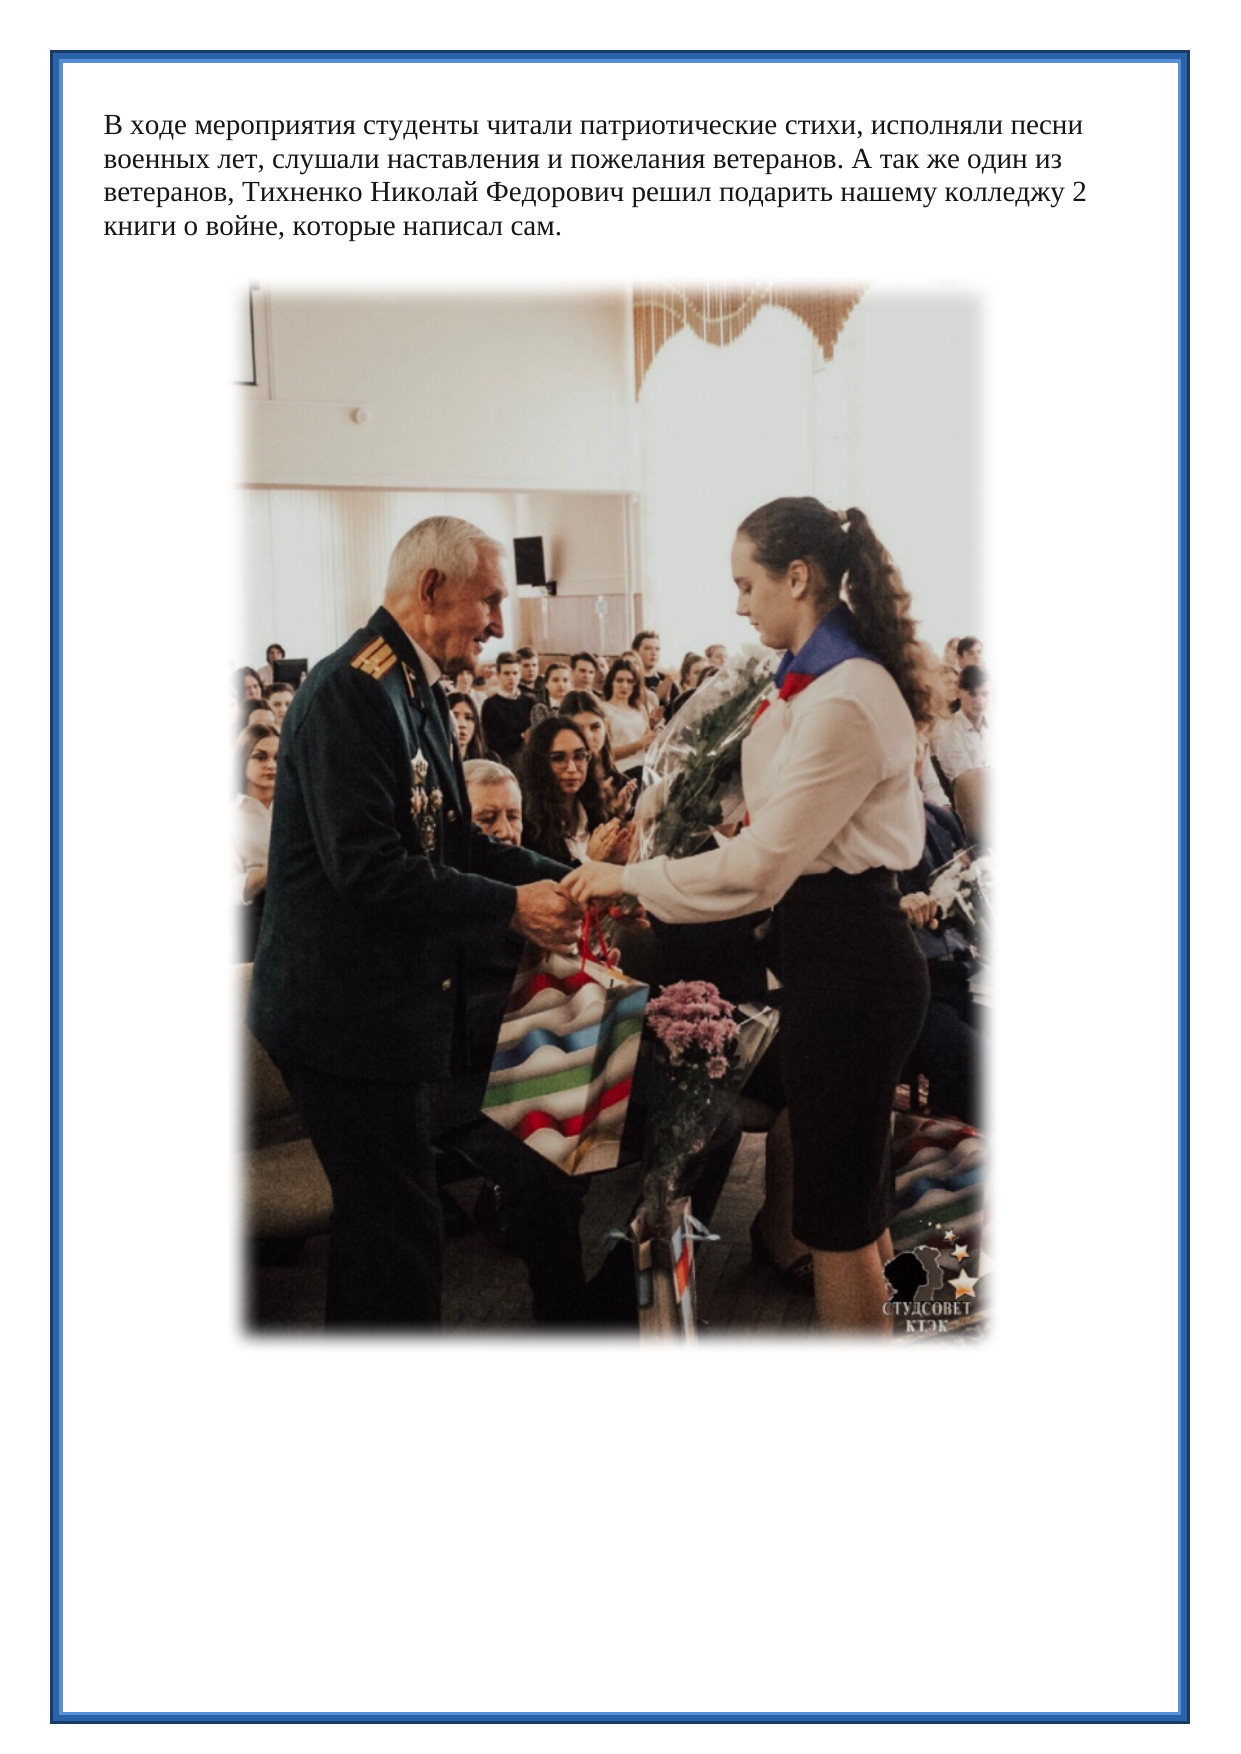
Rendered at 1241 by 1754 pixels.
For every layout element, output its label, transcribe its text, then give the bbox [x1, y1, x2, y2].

picture [256, 305, 970, 1324]
text В ходе мероприятия студенты читали патриотические стихи, исполняли песни военных лет, слушали наставления и пожелания ветеранов. А так же один из ветеранов, Тихненко Николай Федорович решил подарить нашему колледжу 2 книги о войне, которые написал сам. [103, 107, 1122, 242]
